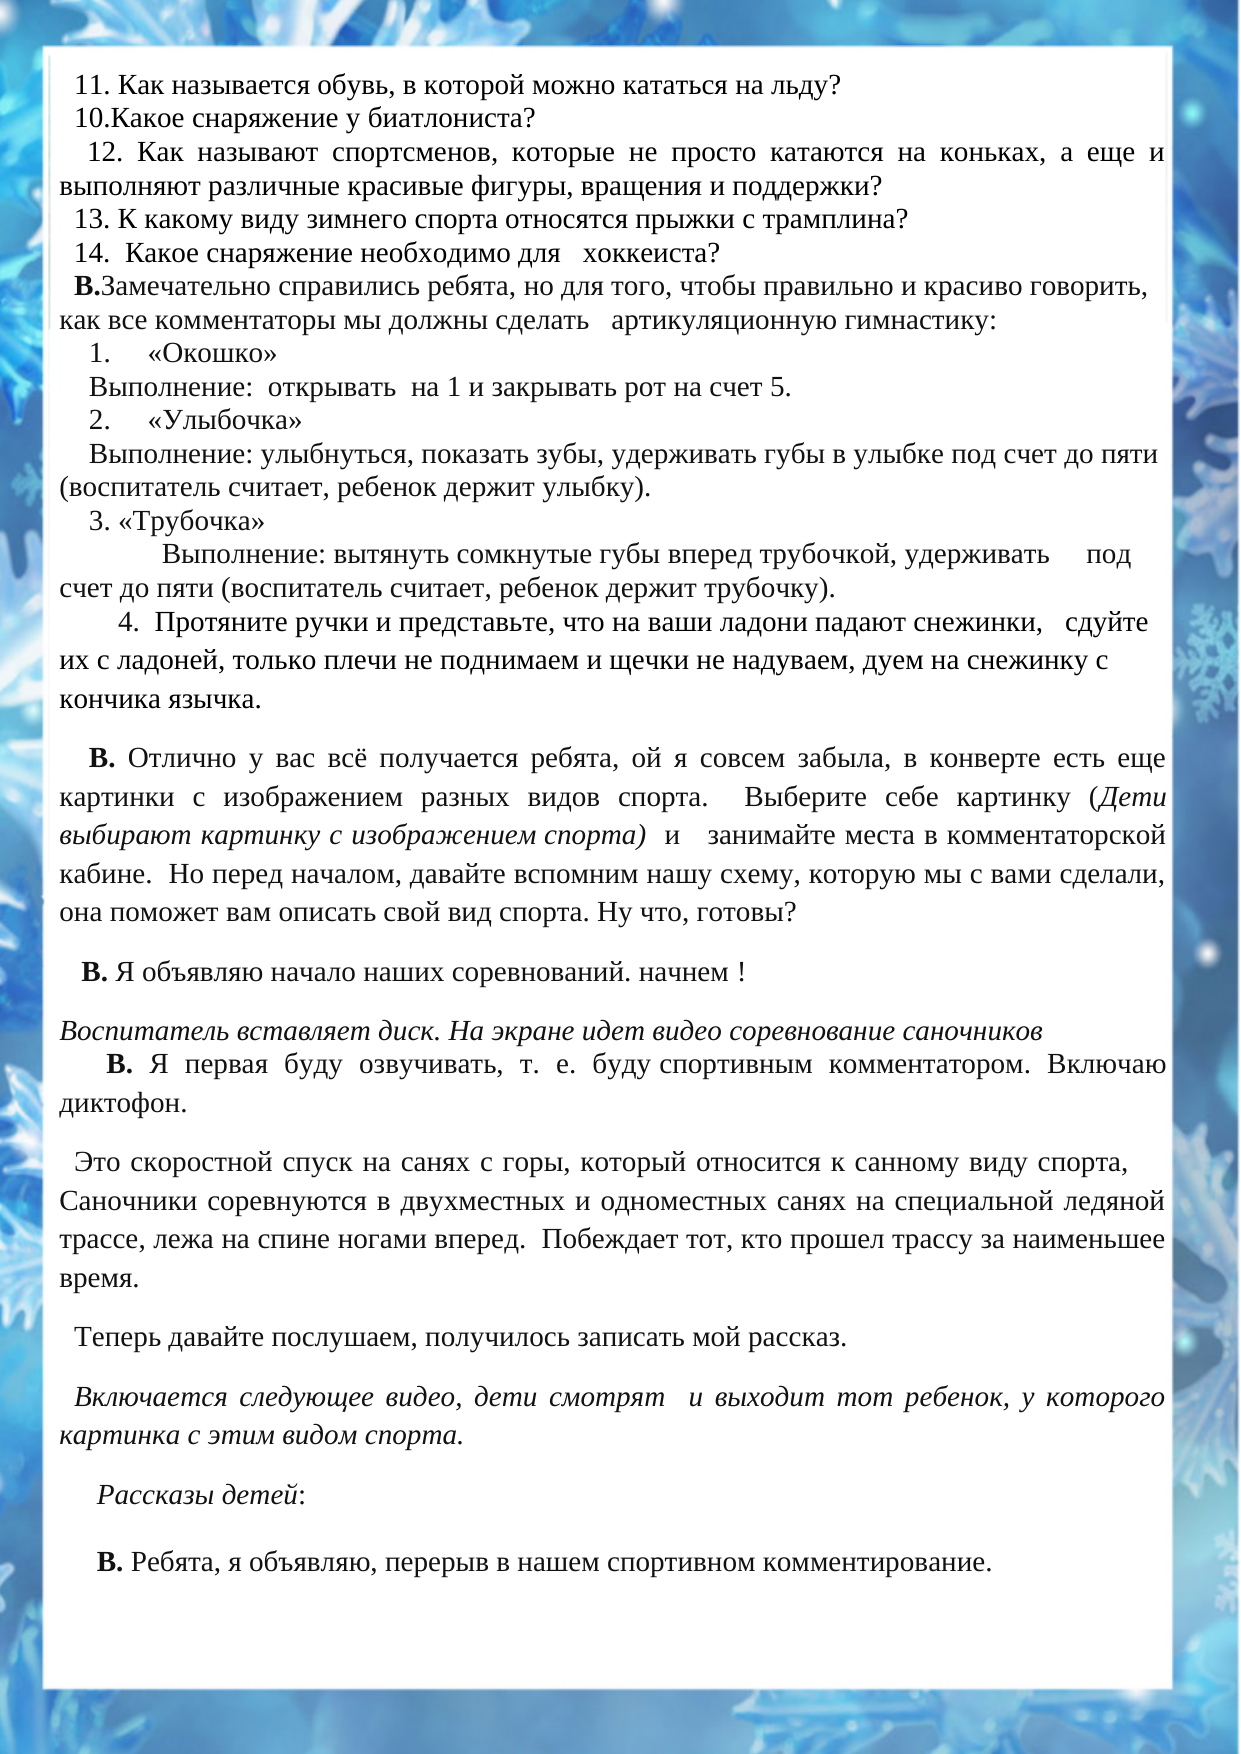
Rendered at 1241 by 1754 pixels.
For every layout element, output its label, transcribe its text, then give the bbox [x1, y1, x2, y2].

text 3. «Трубочка» [59, 503, 1167, 537]
text 10.Какое снаряжение у биатлониста? [59, 101, 1167, 134]
text 4. Протяните ручки и представьте, что на ваши ладони падают снежинки, сдуйте их с ладоней, только плечи не поднимаем и щечки не надуваем, дуем на снежинку с кончика язычка. [59, 604, 1167, 714]
list Выполнение: улыбнуться, показать зубы, удерживать губы в улыбке под счет до пяти (воспитатель считает, ребенок держит улыбку). [59, 436, 1167, 503]
text 11. Как называется обувь, в которой можно кататься на льду? [59, 67, 1167, 101]
text Рассказы детей: [59, 1477, 1167, 1510]
text Воспитатель вставляет диск. На экране идет видео соревнование саночников [59, 1013, 1167, 1047]
text Включается следующее видео, дети смотрят и выходит тот ребенок, у которого картинка с этим видом спорта. [59, 1379, 1167, 1451]
list «Окошко» [59, 335, 1167, 369]
picture [0, 0, 1241, 1754]
text В. Я объявляю начало наших соревнований. начнем ! [59, 954, 1167, 987]
text В. Отлично у вас всё получается ребята, ой я совсем забыла, в конверте есть еще картинки с изображением разных видов спорта. Выберите себе картинку (Дети выбирают картинку с изображением спорта) и занимайте места в комментаторской кабине. Но перед началом, давайте вспомним нашу схему, которую мы с вами сделали, она поможет вам описать свой вид спорта. Ну что, готовы? [59, 740, 1167, 928]
text В.Замечательно справились ребята, но для того, чтобы правильно и красиво говорить, как все комментаторы мы должны сделать артикуляционную гимнастику: [59, 268, 1167, 335]
list Выполнение: открывать на 1 и закрывать рот на счет 5. [59, 369, 1167, 402]
text Выполнение: вытянуть сомкнутые губы вперед трубочкой, удерживать под счет до пяти (воспитатель считает, ребенок держит трубочку). [59, 537, 1167, 604]
text Это скоростной спуск на санях с горы, который относится к санному виду спорта, Саночники соревнуются в двухместных и одноместных санях на специальной ледяной трассе, лежа на спине ногами вперед. Побеждает тот, кто прошел трассу за наименьшее время. [59, 1144, 1167, 1294]
text 12. Как называют спортсменов, которые не просто катаются на коньках, а еще и выполняют различные красивые фигуры, вращения и поддержки? [59, 134, 1167, 201]
text 13. К какому виду зимнего спорта относятся прыжки с трамплина? [59, 201, 1167, 235]
list «Улыбочка» [59, 402, 1167, 436]
text 14. Какое снаряжение необходимо для хоккеиста? [59, 235, 1167, 268]
text В. Я первая буду озвучивать, т. е. буду спортивным комментатором. Включаю диктофон. [59, 1047, 1167, 1119]
text Теперь давайте послушаем, получилось записать мой рассказ. [59, 1319, 1167, 1353]
text В. Ребята, я объявляю, перерыв в нашем спортивном комментирование. [59, 1544, 1167, 1577]
